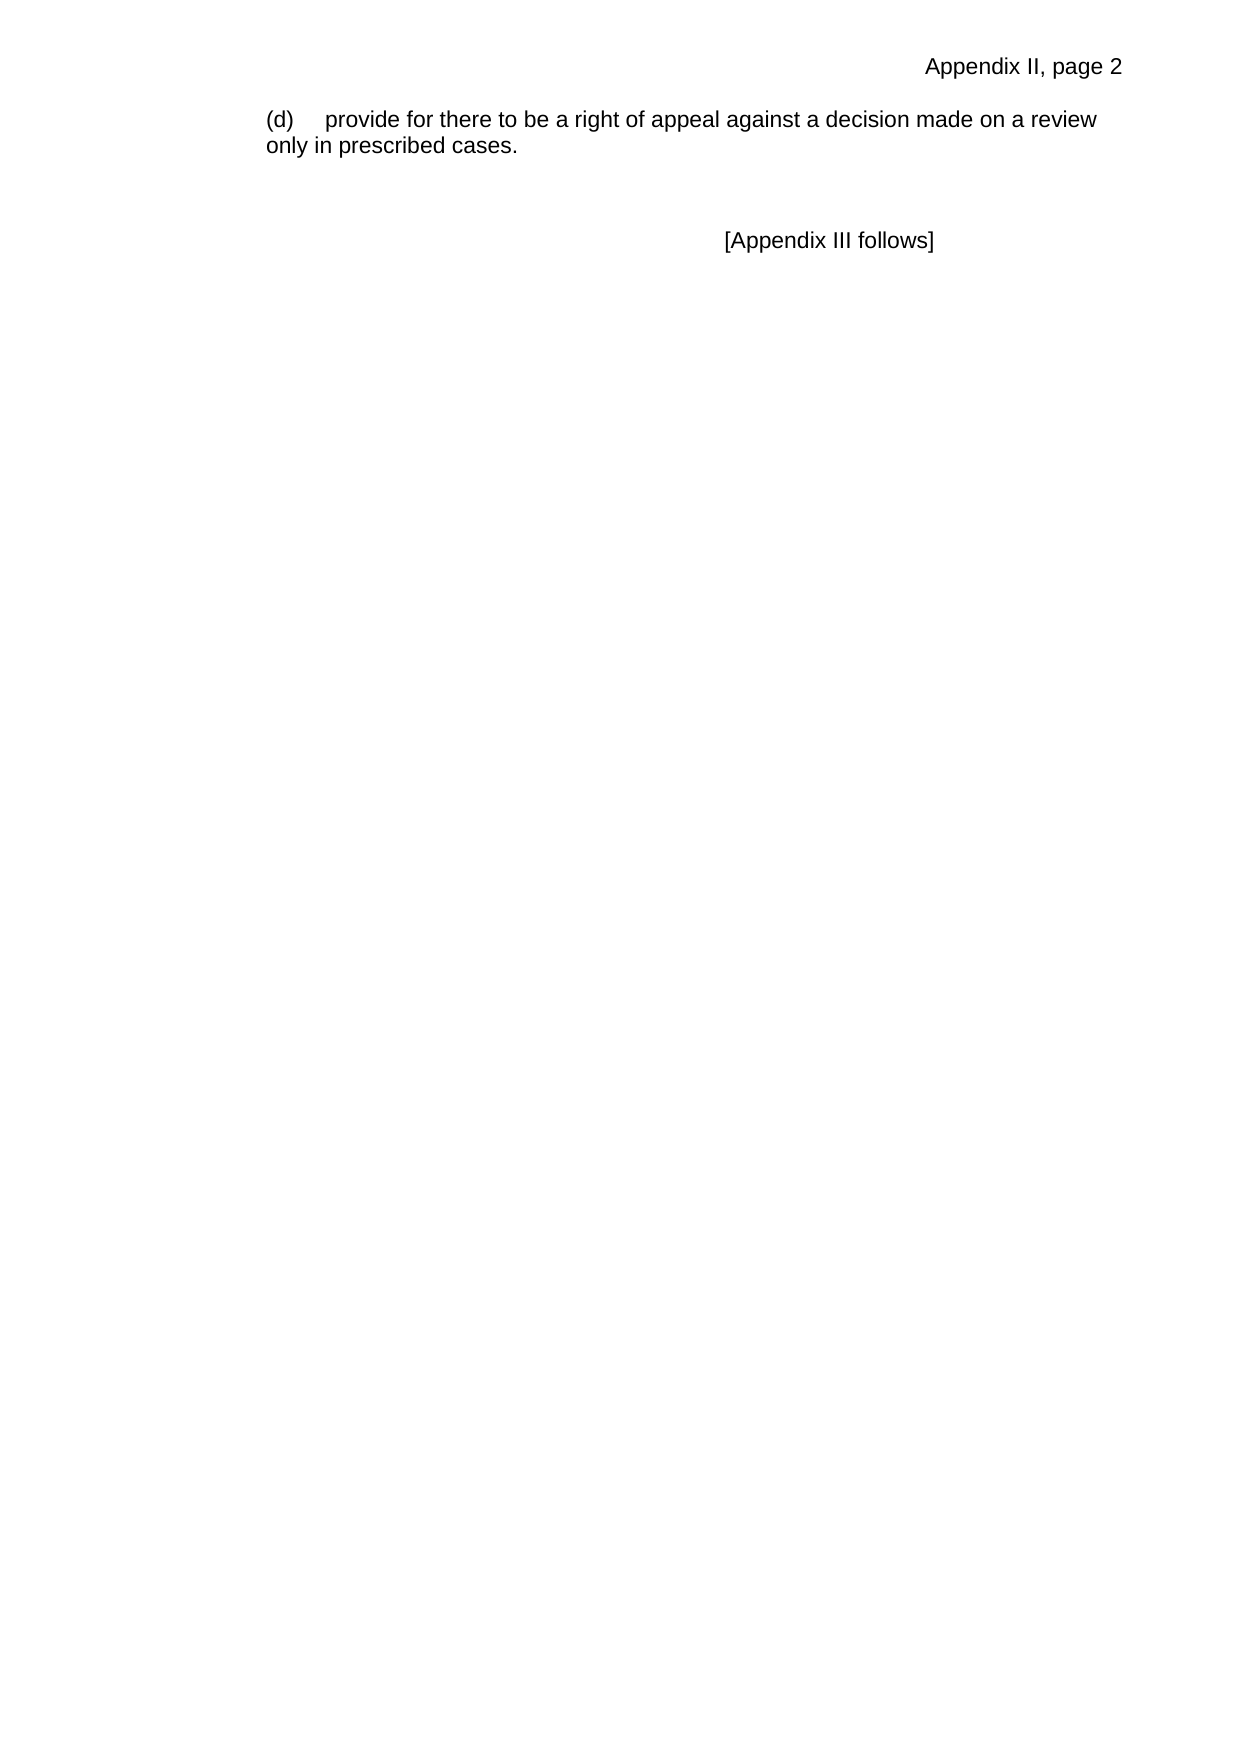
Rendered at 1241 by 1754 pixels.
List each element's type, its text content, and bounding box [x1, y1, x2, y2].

text (d) provide for there to be a right of appeal against a decision made on a review only in prescribed cases. [266, 106, 1122, 158]
text [Appendix III follows] [724, 227, 1122, 253]
